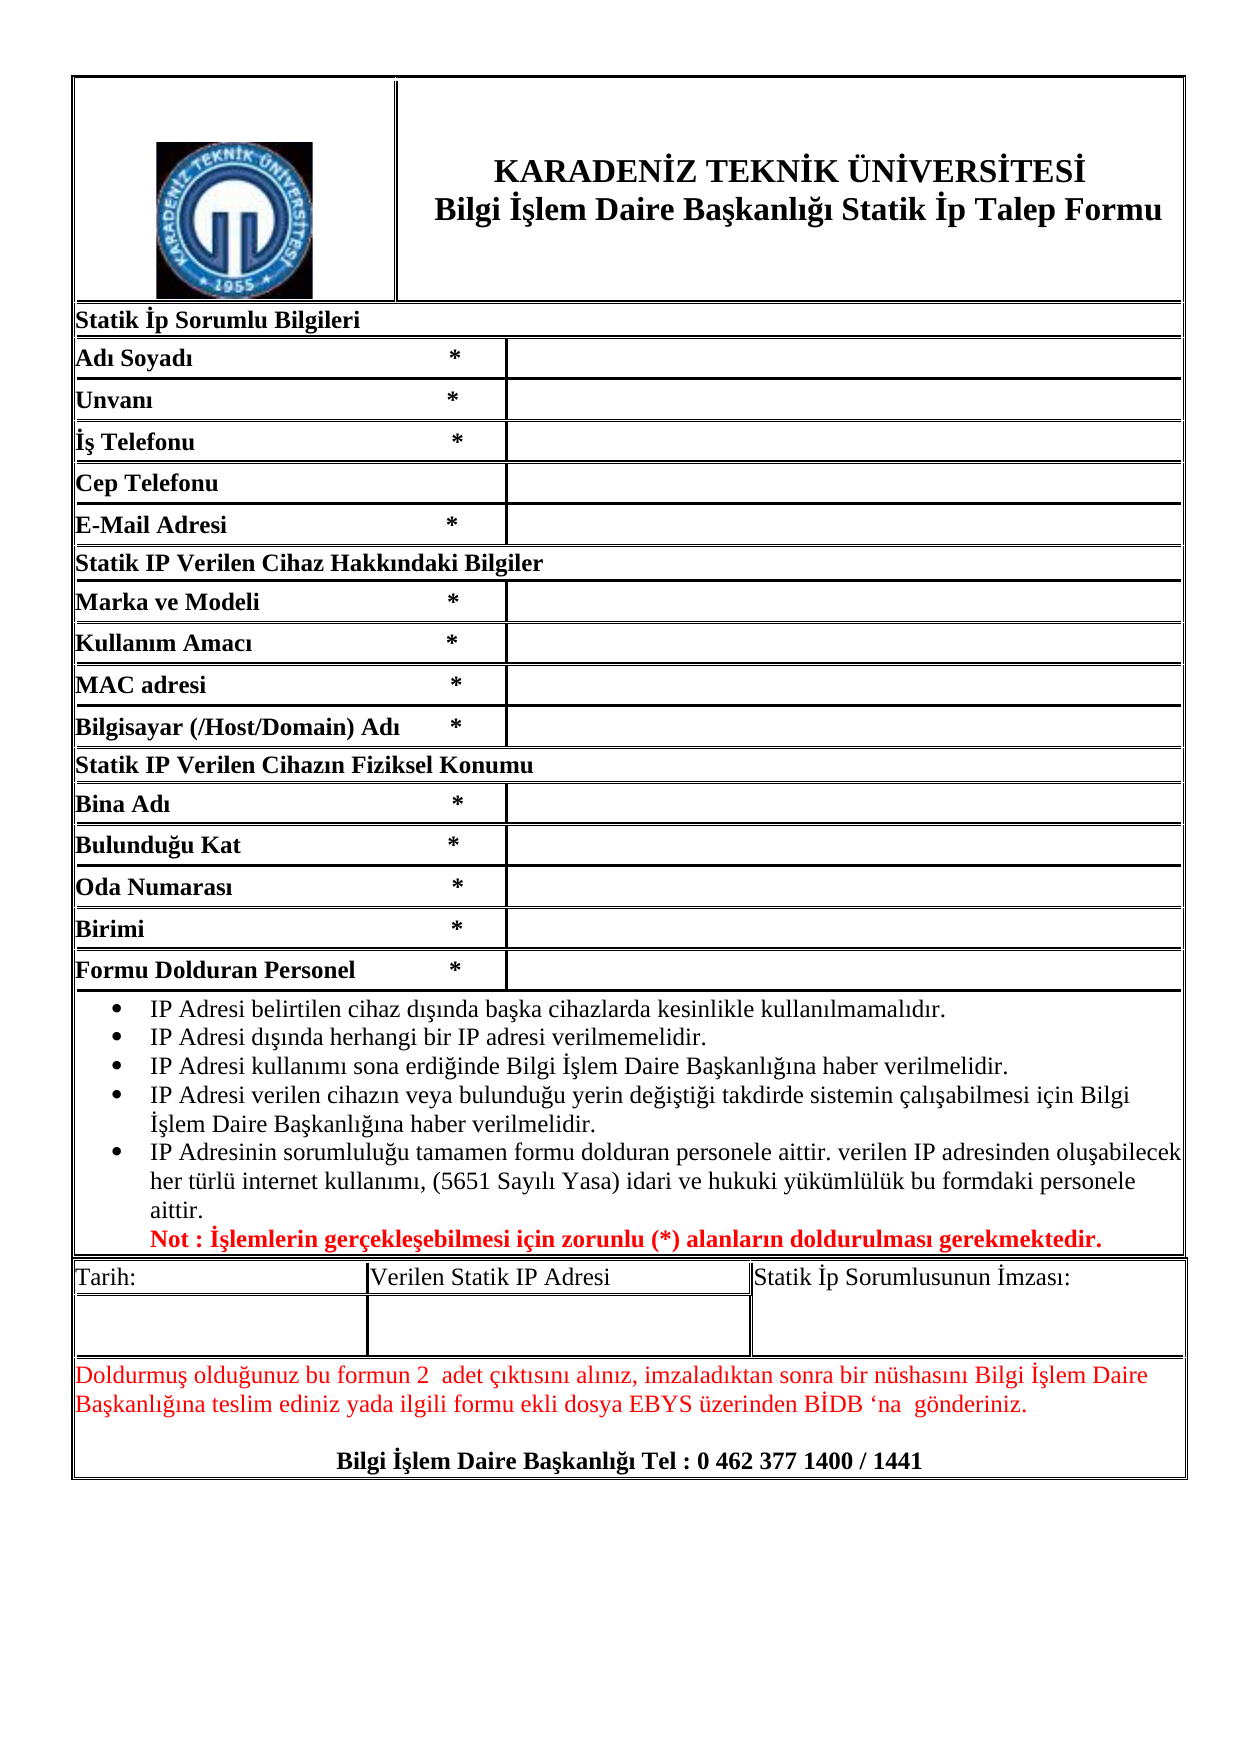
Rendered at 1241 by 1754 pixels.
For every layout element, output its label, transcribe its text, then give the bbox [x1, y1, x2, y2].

table_cell E-Mail Adresi * [75, 502, 505, 544]
picture [156, 142, 313, 299]
table_cell Birimi * [73, 906, 506, 947]
table_cell İş Telefonu * [73, 419, 506, 460]
table_cell [506, 781, 1184, 822]
table_cell [369, 1296, 749, 1355]
table_cell [508, 822, 1183, 864]
table_cell Kullanım Amacı * [73, 621, 506, 662]
table_header KARADENİZ TEKNİK ÜNİVERSİTESİ Bilgi İşlem Daire Başkanlığı Statik İp Talep Formu [396, 78, 1183, 300]
table_cell [506, 906, 1184, 947]
table_cell [506, 621, 1184, 662]
table_cell Marka ve Modeli * [75, 579, 505, 621]
table_cell [75, 1293, 366, 1355]
table_cell [506, 419, 1184, 460]
table_header Tarih: [75, 1261, 367, 1292]
table_cell Unvanı * [75, 377, 505, 419]
table_header Verilen Statik IP Adresi [367, 1259, 751, 1292]
table_cell IP Adresi belirtilen cihaz dışında başka cihazlarda kesinlikle kullanılmamalıdır. IP Adresi dışında herhangi bir IP adresi verilmemelidir. IP Adresi kullanımı sona erdiğinde Bilgi İşlem Daire Başkanlığına haber verilmelidir. IP Adresi verilen cihazın veya bulunduğu yerin değiştiği takdirde sistemin çalışabilmesi için Bilgi İşlem Daire Başkanlığına haber verilmelidir. IP Adresinin sorumluluğu tamamen formu dolduran personele aittir. verilen IP adresinden oluşabilecek her türlü internet kullanımı, (5651 Sayılı Yasa) idari ve hukuki yükümlülük bu formdaki personele aittir. Not : İşlemlerin gerçekleşebilmesi için zorunlu (*) alanların doldurulması gerekmektedir. [75, 989, 1183, 1254]
table_cell Statik IP Verilen Cihazın Fiziksel Konumu [73, 746, 1184, 781]
table_cell [508, 704, 1183, 746]
table_cell [508, 947, 1183, 989]
table_cell Adı Soyadı * [75, 335, 505, 377]
table_cell [508, 460, 1183, 502]
table_cell [508, 502, 1183, 544]
table_cell Oda Numarası * [75, 864, 505, 906]
table_cell Statik İp Sorumlu Bilgileri [75, 300, 1183, 335]
table_cell Bina Adı * [73, 781, 506, 822]
table_cell MAC adresi * [75, 662, 505, 704]
table_cell [508, 864, 1183, 906]
table_cell [508, 335, 1183, 377]
table_cell Bilgisayar (/Host/Domain) Adı * [75, 704, 505, 746]
table_cell Doldurmuş olduğunuz bu formun 2 adet çıktısını alınız, imzaladıktan sonra bir nüshasını Bilgi İşlem Daire Başkanlığına teslim ediniz yada ilgili formu ekli dosya EBYS üzerinden BİDB ‘na gönderiniz. Bilgi İşlem Daire Başkanlığı Tel : 0 462 377 1400 / 1441 [75, 1355, 1185, 1477]
table_cell Cep Telefonu [75, 460, 505, 502]
table_cell [508, 579, 1183, 621]
table_cell Bulunduğu Kat * [75, 822, 505, 864]
table_cell Formu Dolduran Personel * [75, 947, 505, 989]
table_header Statik İp Sorumlusunun İmzası: [751, 1261, 1185, 1355]
table_cell [508, 662, 1183, 704]
table_cell Statik IP Verilen Cihaz Hakkındaki Bilgiler [73, 544, 1184, 579]
table_cell [508, 377, 1183, 419]
table_header [75, 77, 396, 300]
